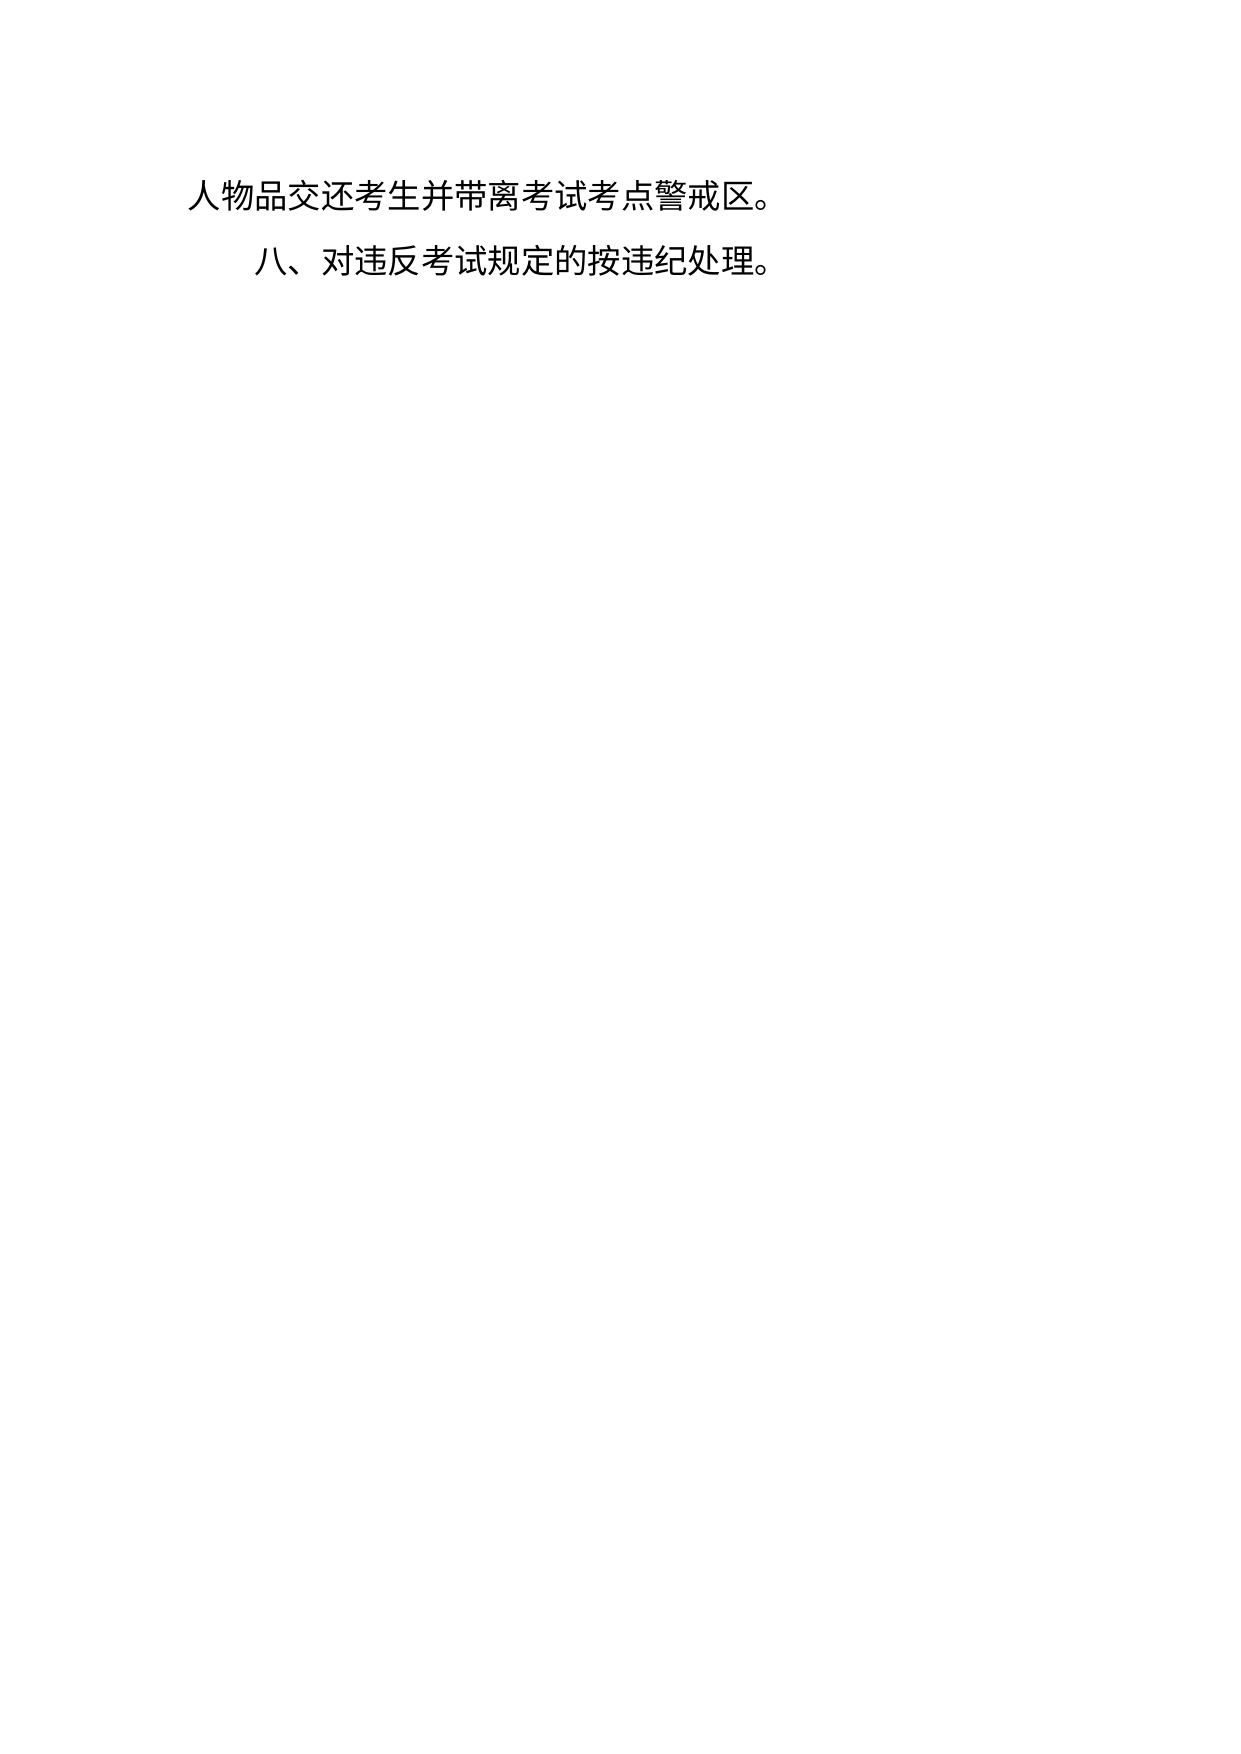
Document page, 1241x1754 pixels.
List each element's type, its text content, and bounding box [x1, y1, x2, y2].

text 八、对违反考试规定的按违纪处理。 [187, 227, 1053, 292]
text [187, 162, 1053, 227]
